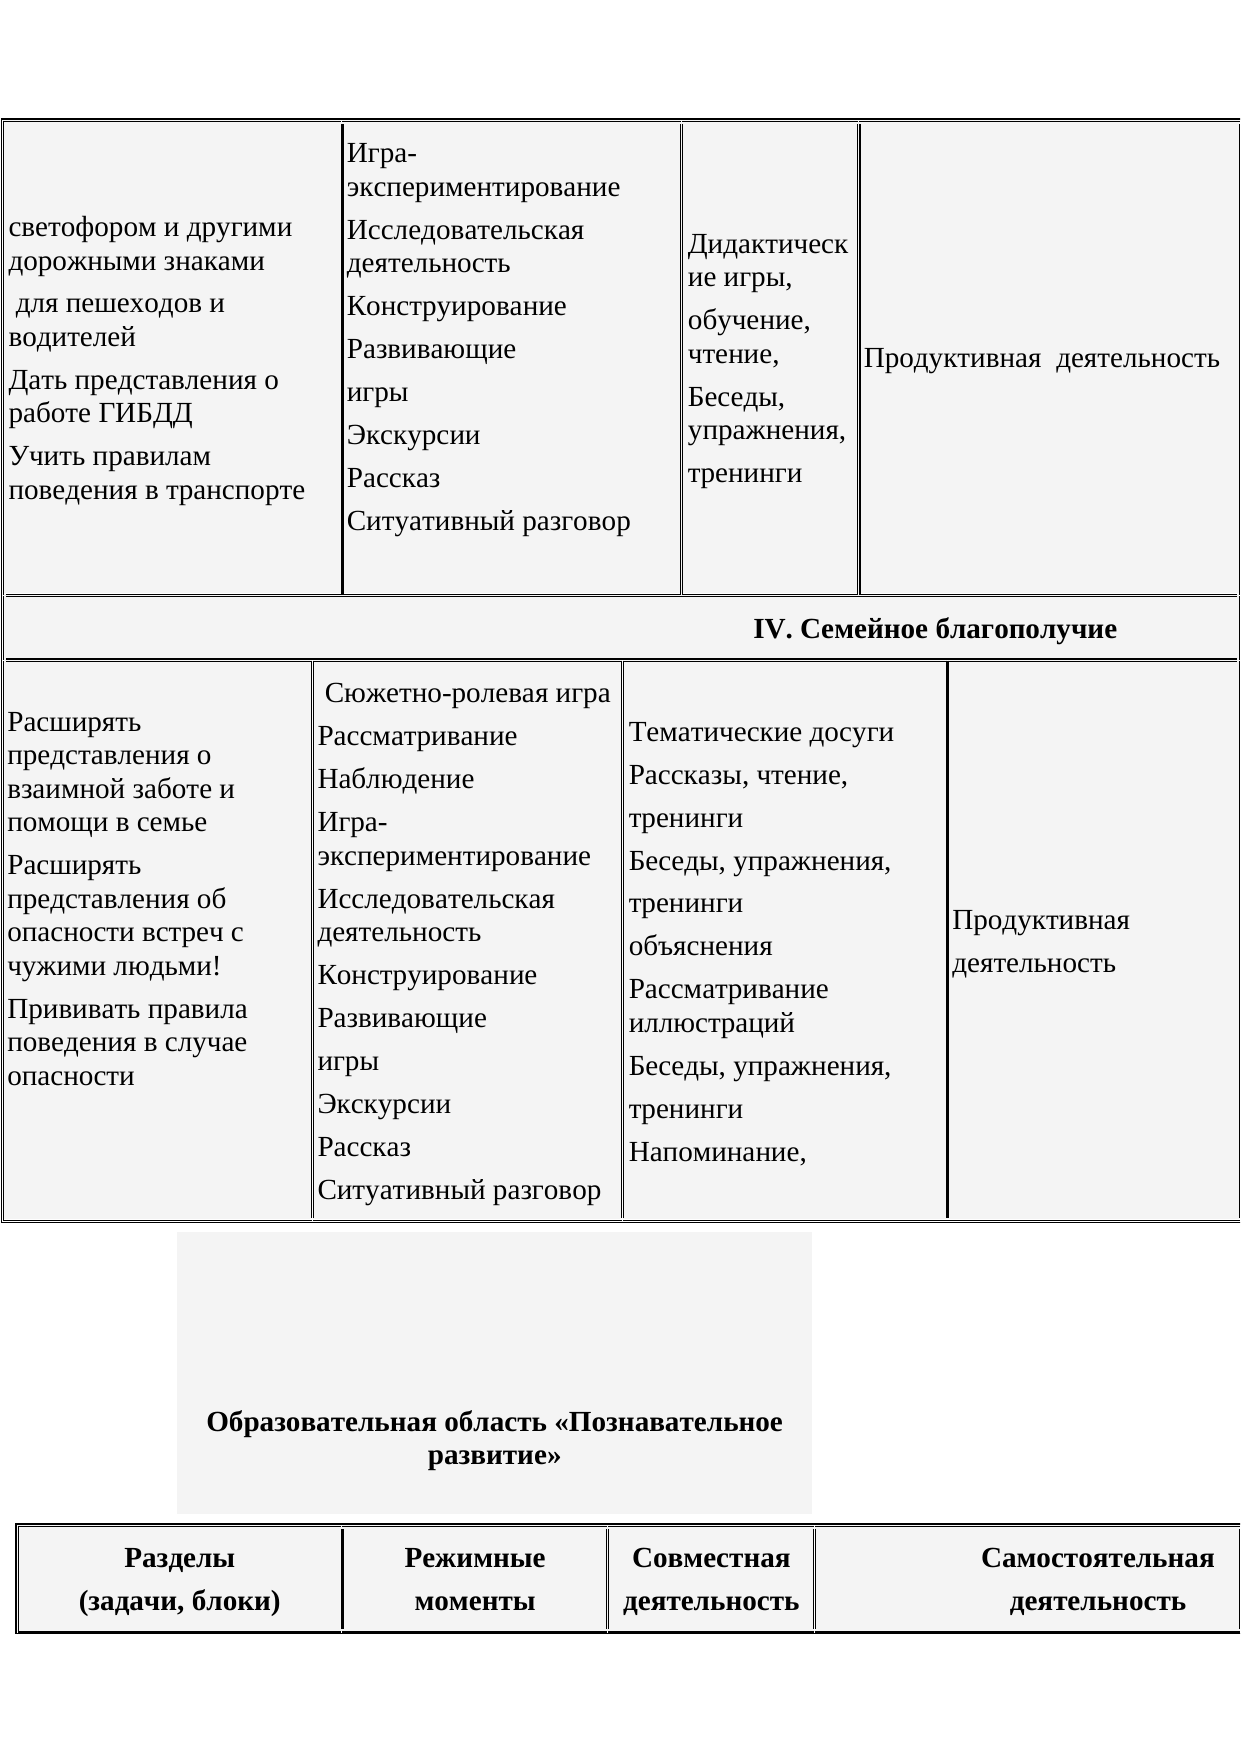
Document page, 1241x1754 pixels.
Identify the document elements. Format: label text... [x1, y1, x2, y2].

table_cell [4, 120, 342, 593]
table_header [608, 1527, 814, 1631]
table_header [19, 1525, 342, 1631]
text Образовательная область «Познавательное развитие» [177, 1404, 812, 1471]
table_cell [682, 120, 859, 593]
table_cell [342, 122, 682, 593]
table_cell Расширять представления о взаимной заботе и помощи в семье Расширять представления об опасности встреч с чужими людьми! Прививать правила поведения в случае опасности [4, 658, 312, 1219]
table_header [815, 1527, 1240, 1631]
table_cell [859, 122, 1240, 593]
table_cell Продуктивная деятельность [947, 658, 1240, 1219]
table_cell Тематические досуги Рассказы, чтение, тренинги Беседы, упражнения, тренинги объяснения Рассматривание иллюстраций Беседы, упражнения, тренинги Напоминание, [623, 662, 947, 1219]
table_header Режимные моменты [342, 1527, 608, 1631]
table_cell IV. Семейное благополучие [4, 594, 1239, 658]
